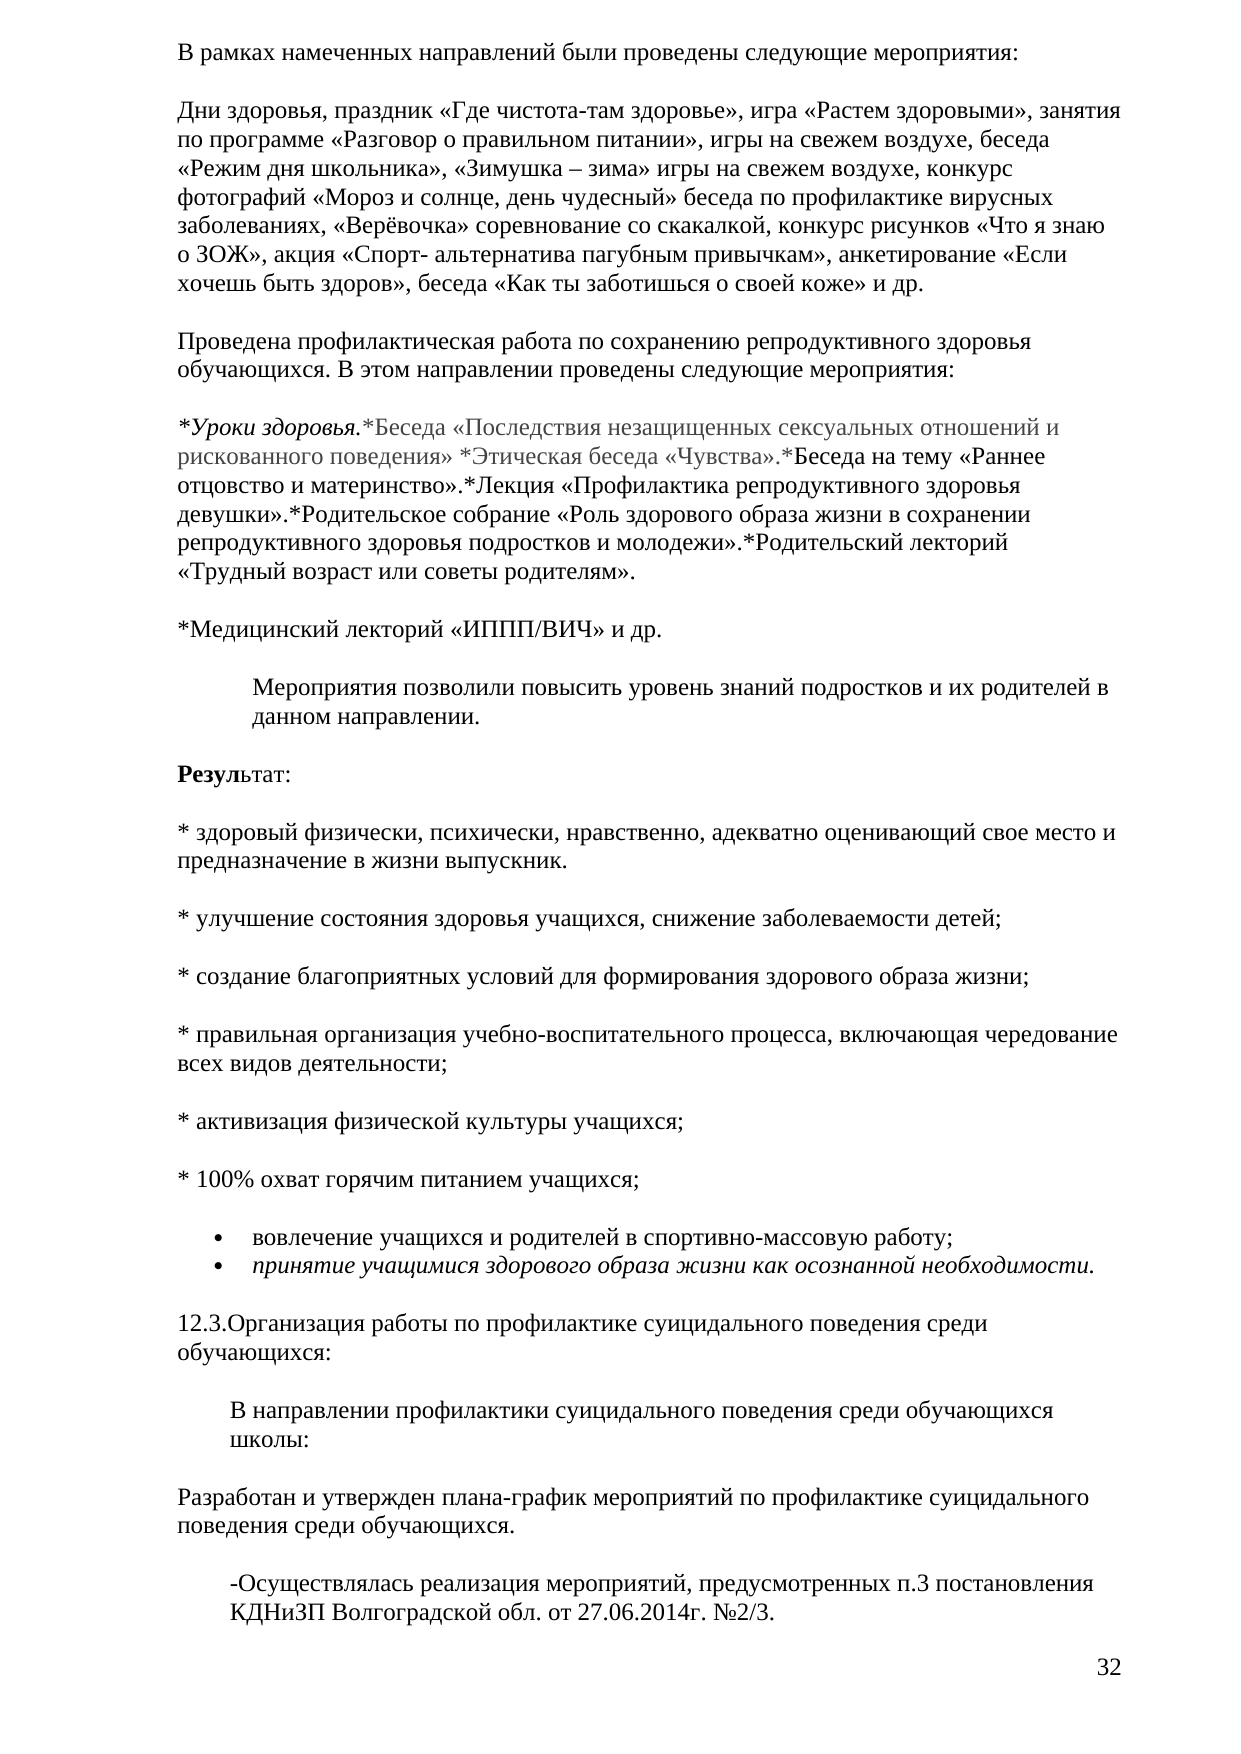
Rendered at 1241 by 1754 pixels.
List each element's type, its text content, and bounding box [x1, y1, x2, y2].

text Результат: [177, 759, 1122, 787]
text * активизация физической культуры учащихся; [177, 1106, 1122, 1134]
list вовлечение учащихся и родителей в спортивно-массовую работу; [214, 1222, 1122, 1250]
text В рамках намеченных направлений были проведены следующие мероприятия: [177, 37, 1122, 66]
text *Уроки здоровья.*Беседа «Последствия незащищенных сексуальных отношений и рискованного поведения» *Этическая беседа «Чувства».*Беседа на тему «Раннее отцовство и материнство».*Лекция «Профилактика репродуктивного здоровья девушки».*Родительское собрание «Роль здорового образа жизни в сохранении репродуктивного здоровья подростков и молодежи».*Родительский лекторий «Трудный возраст или советы родителям». [177, 412, 1122, 585]
list принятие учащимися здорового образа жизни как осознанной необходимости. [214, 1250, 1122, 1279]
text Проведена профилактическая работа по сохранению репродуктивного здоровья обучающихся. В этом направлении проведены следующие мероприятия: [177, 326, 1122, 383]
text 12.3.Организация работы по профилактике суицидального поведения среди обучающихся: [177, 1308, 1122, 1366]
text -Осуществлялась реализация мероприятий, предусмотренных п.3 постановления КДНиЗП Волгоградской обл. от 27.06.2014г. №2/3. [229, 1568, 1122, 1626]
text * улучшение состояния здоровья учащихся, снижение заболеваемости детей; [177, 903, 1122, 932]
text *Медицинский лекторий «ИППП/ВИЧ» и др. [177, 614, 1122, 643]
text Дни здоровья, праздник «Где чистота-там здоровье», игра «Растем здоровыми», занятия по программе «Разговор о правильном питании», игры на свежем воздухе, беседа «Режим дня школьника», «Зимушка – зима» игры на свежем воздухе, конкурс фотографий «Мороз и солнце, день чудесный» беседа по профилактике вирусных заболеваниях, «Верёвочка» соревнование со скакалкой, конкурс рисунков «Что я знаю о ЗОЖ», акция «Спорт- альтернатива пагубным привычкам», анкетирование «Если хочешь быть здоров», беседа «Как ты заботишься о своей коже» и др. [177, 95, 1122, 297]
text * правильная организация учебно-воспитательного процесса, включающая чередование всех видов деятельности; [177, 1019, 1122, 1077]
text * создание благоприятных условий для формирования здорового образа жизни; [177, 961, 1122, 990]
text * здоровый физически, психически, нравственно, адекватно оценивающий свое место и предназначение в жизни выпускник. [177, 817, 1122, 874]
text В направлении профилактики суицидального поведения среди обучающихся школы: [229, 1395, 1122, 1452]
text Разработан и утвержден плана-график мероприятий по профилактике суицидального поведения среди обучающихся. [177, 1482, 1122, 1539]
text * 100% охват горячим питанием учащихся; [177, 1164, 1122, 1192]
text Мероприятия позволили повысить уровень знаний подростков и их родителей в данном направлении. [252, 672, 1122, 729]
